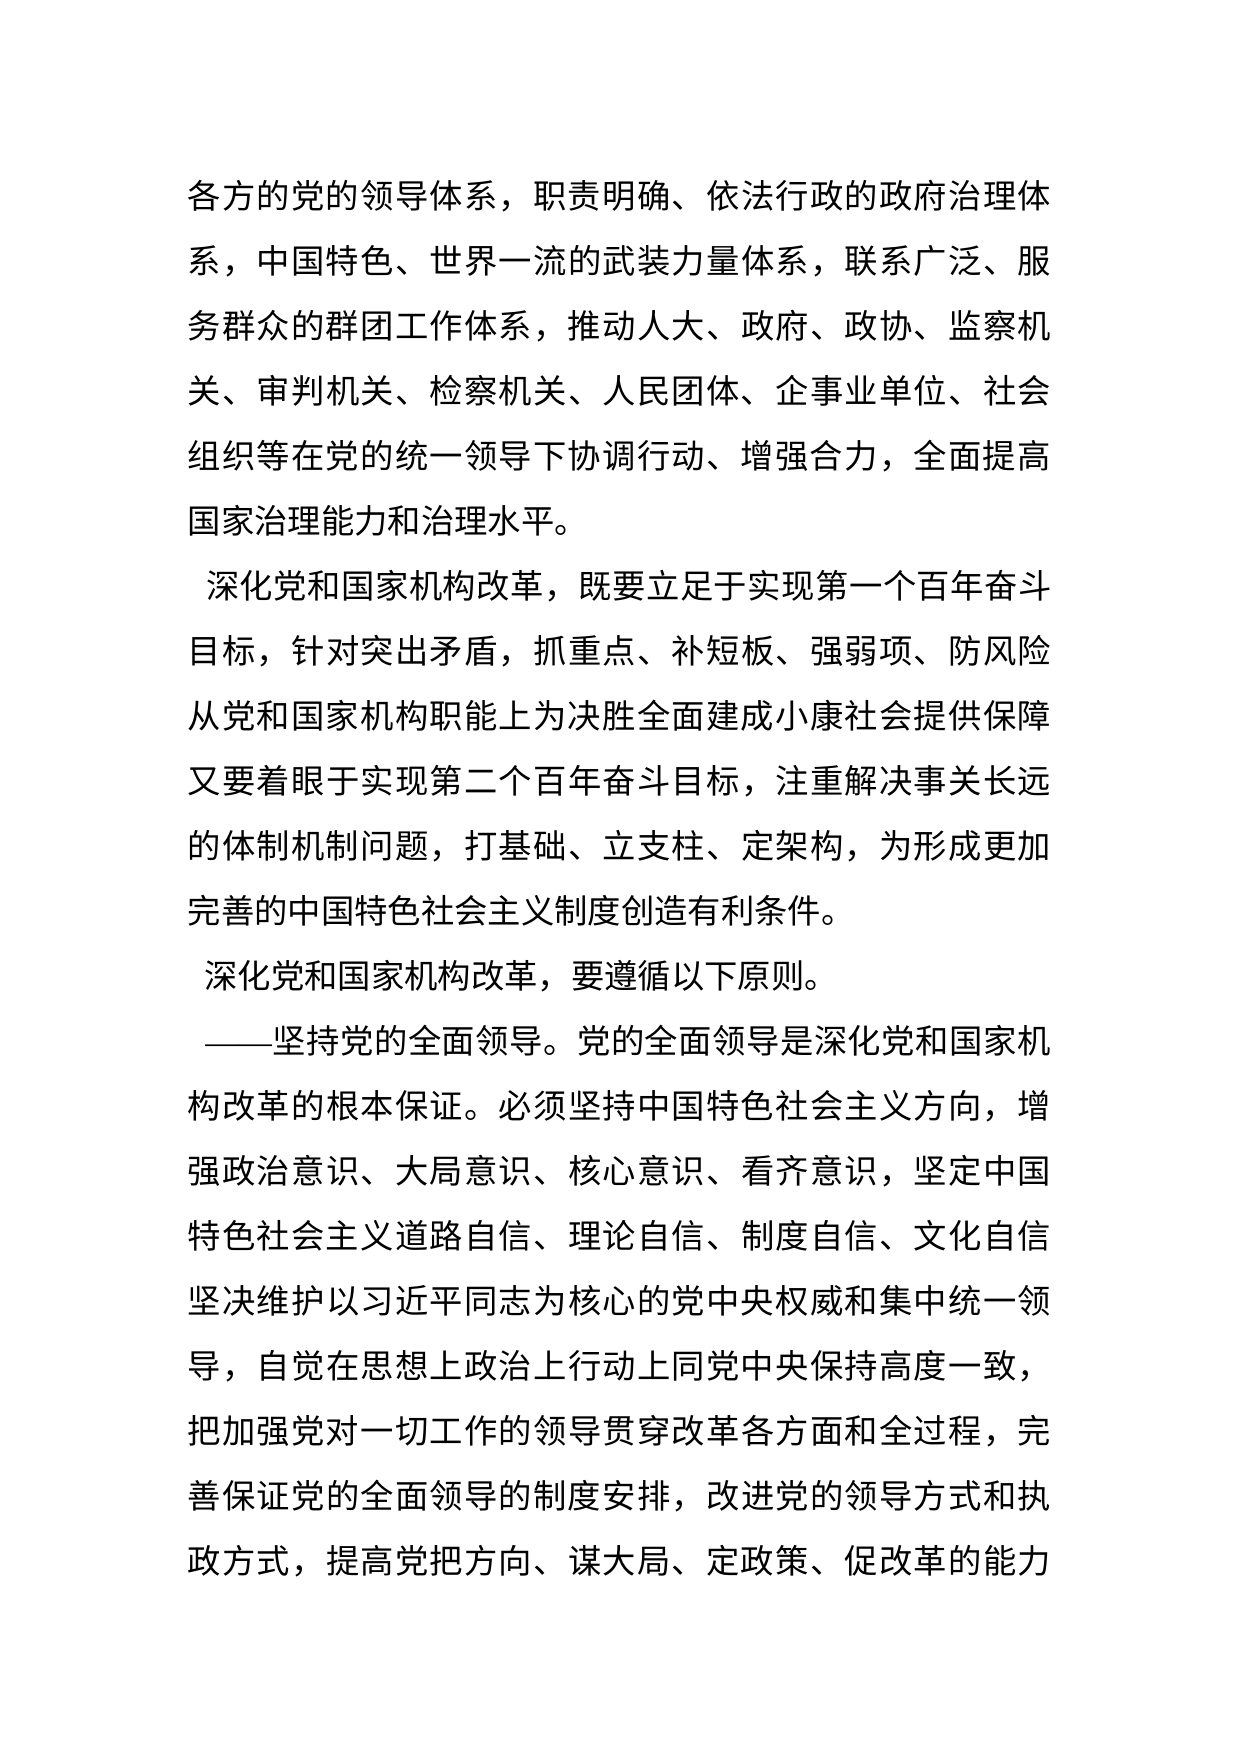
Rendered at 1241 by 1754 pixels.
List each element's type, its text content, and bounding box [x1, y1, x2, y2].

text 深化党和国家机构改革，既要立足于实现第一个百年奋斗目标，针对突出矛盾，抓重点、补短板、强弱项、防风险，从党和国家机构职能上为决胜全面建成小康社会提供保障；又要着眼于实现第二个百年奋斗目标，注重解决事关长远的体制机制问题，打基础、立支柱、定架构，为形成更加完善的中国特色社会主义制度创造有利条件。 [187, 552, 1053, 942]
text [187, 1007, 1053, 1592]
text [187, 162, 1053, 552]
text 深化党和国家机构改革，要遵循以下原则。 [187, 942, 1053, 1007]
